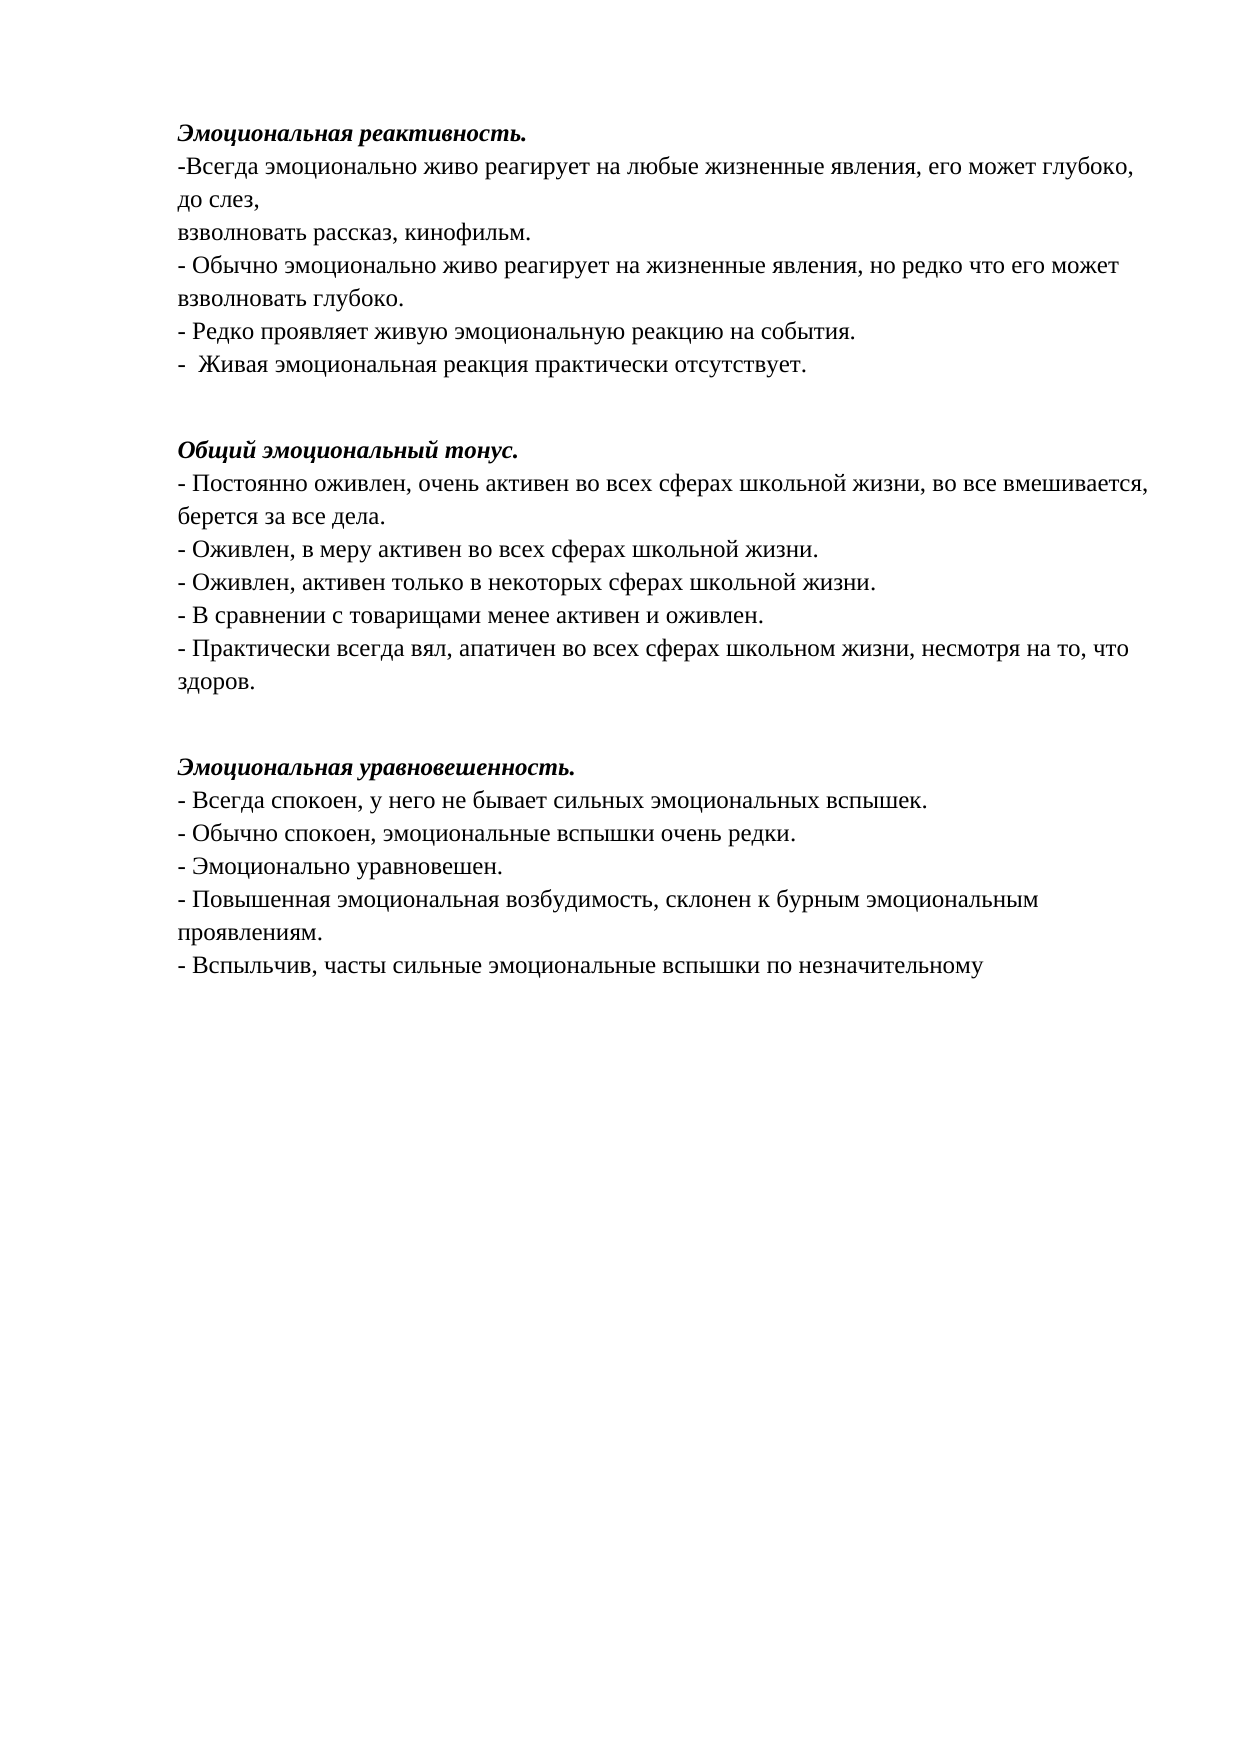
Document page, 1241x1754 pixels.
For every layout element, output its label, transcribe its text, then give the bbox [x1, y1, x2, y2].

subtitle Общий эмоциональный тонус. [177, 435, 1152, 464]
subtitle Эмоциональная уравновешенность. [177, 752, 1152, 781]
text - Постоянно оживлен, очень активен во всех сферах школьной жизни, во все вмешивается, берется за все дела. - Оживлен, в меру активен во всех сферах школьной жизни. - Оживлен, активен только в некоторых сферах школьной жизни. - В сравнении с товарищами менее активен и оживлен. - Практически всегда вял, апатичен во всех сферах школьном жизни, несмотря на то, что здоров. [177, 468, 1152, 727]
text -Всегда эмоционально живо реагирует на любые жизненные явления, его может глубоко, до слез, взволновать рассказ, кинофильм. - Обычно эмоционально живо реагирует на жизненные явления, но редко что его может взволновать глубоко. - Редко проявляет живую эмоциональную реакцию на события. - Живая эмоциональная реакция практически отсутствует. [177, 151, 1152, 410]
subtitle Эмоциональная реактивность. [177, 118, 1152, 147]
text - Всегда спокоен, у него не бывает сильных эмоциональных вспышек. - Обычно спокоен, эмоциональные вспышки очень редки. - Эмоционально уравновешен. - Повышенная эмоциональная возбудимость, склонен к бурным эмоциональным проявлениям. - Вспыльчив, часты сильные эмоциональные вспышки по незначительному [177, 785, 1152, 1077]
